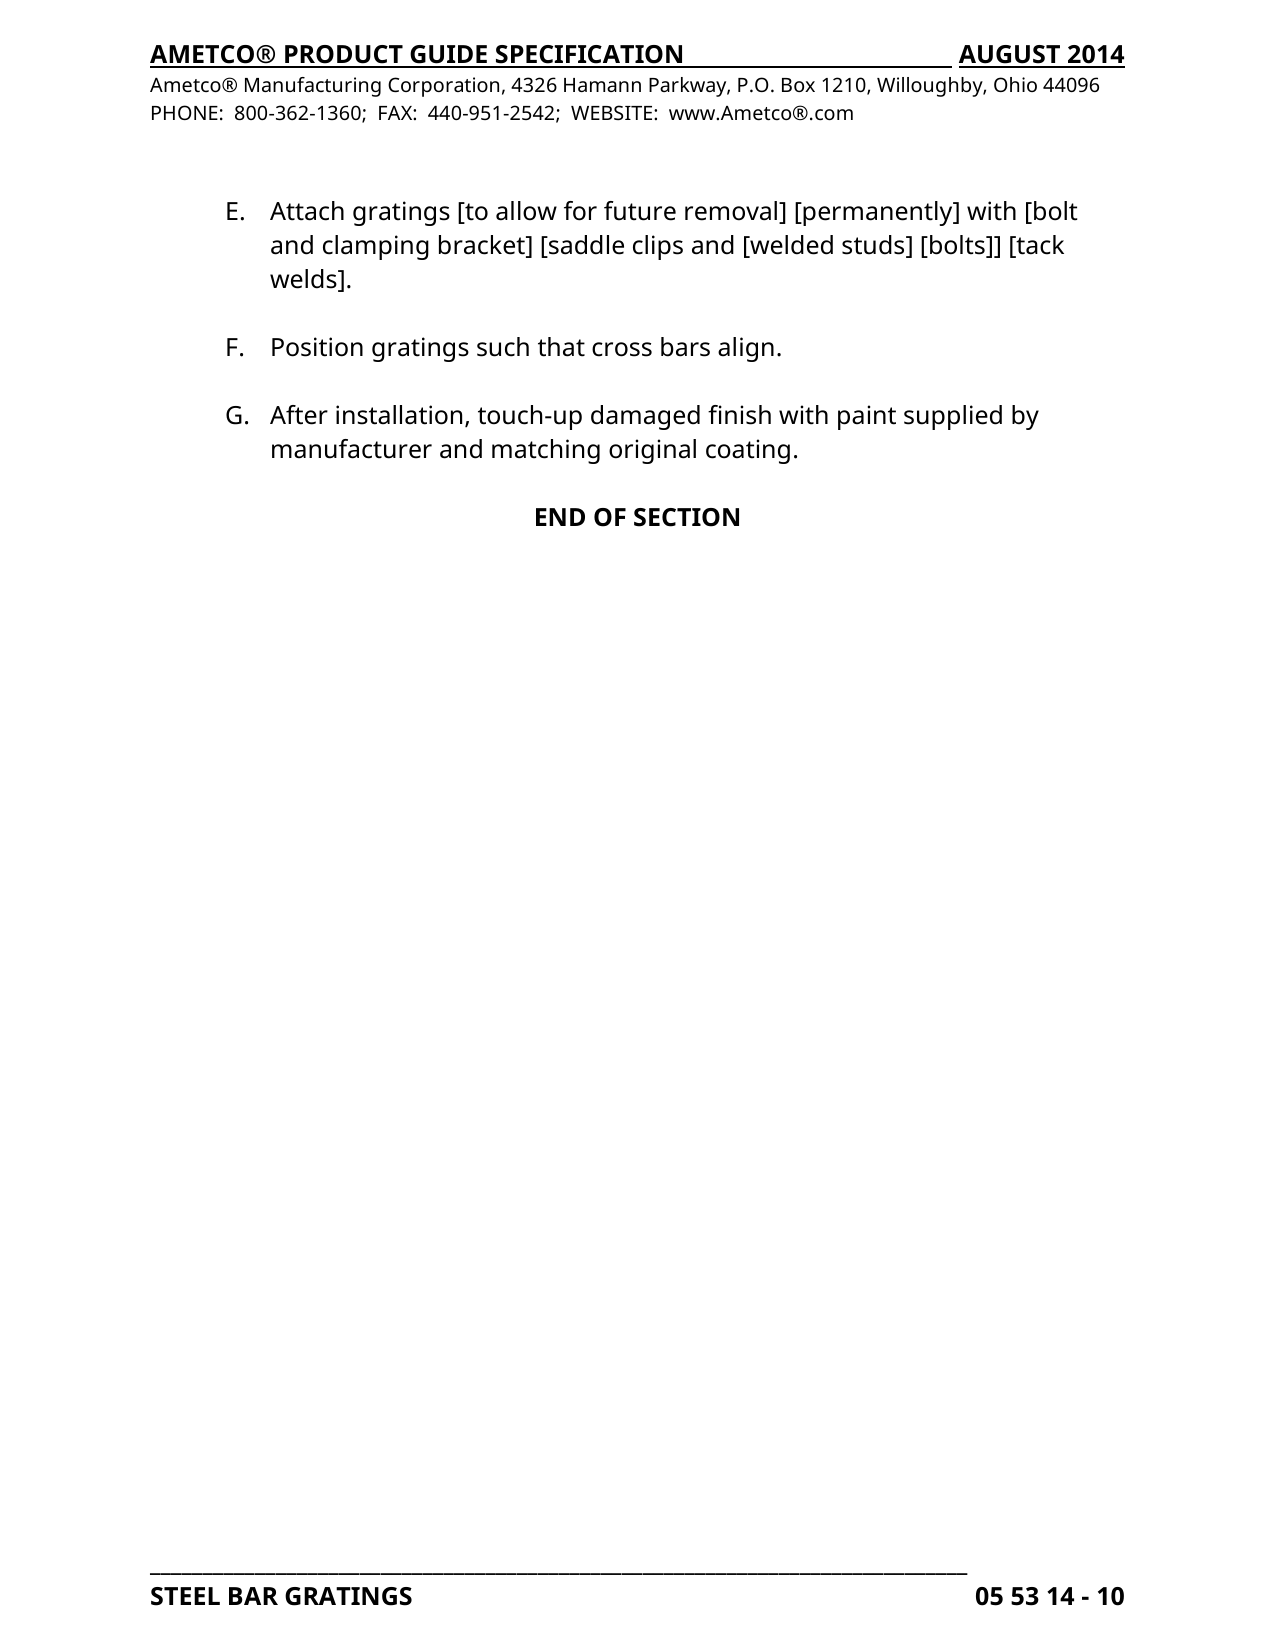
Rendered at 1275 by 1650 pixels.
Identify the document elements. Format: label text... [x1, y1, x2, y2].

text END OF SECTION [150, 500, 1125, 534]
text E. Attach gratings [to allow for future removal] [permanently] with [bolt and clamping bracket] [saddle clips and [welded studs] [bolts]] [tack welds]. [150, 194, 1125, 296]
text G. After installation, touch-up damaged finish with paint supplied by manufacturer and matching original coating. [150, 398, 1125, 466]
text F. Position gratings such that cross bars align. [150, 330, 1125, 364]
